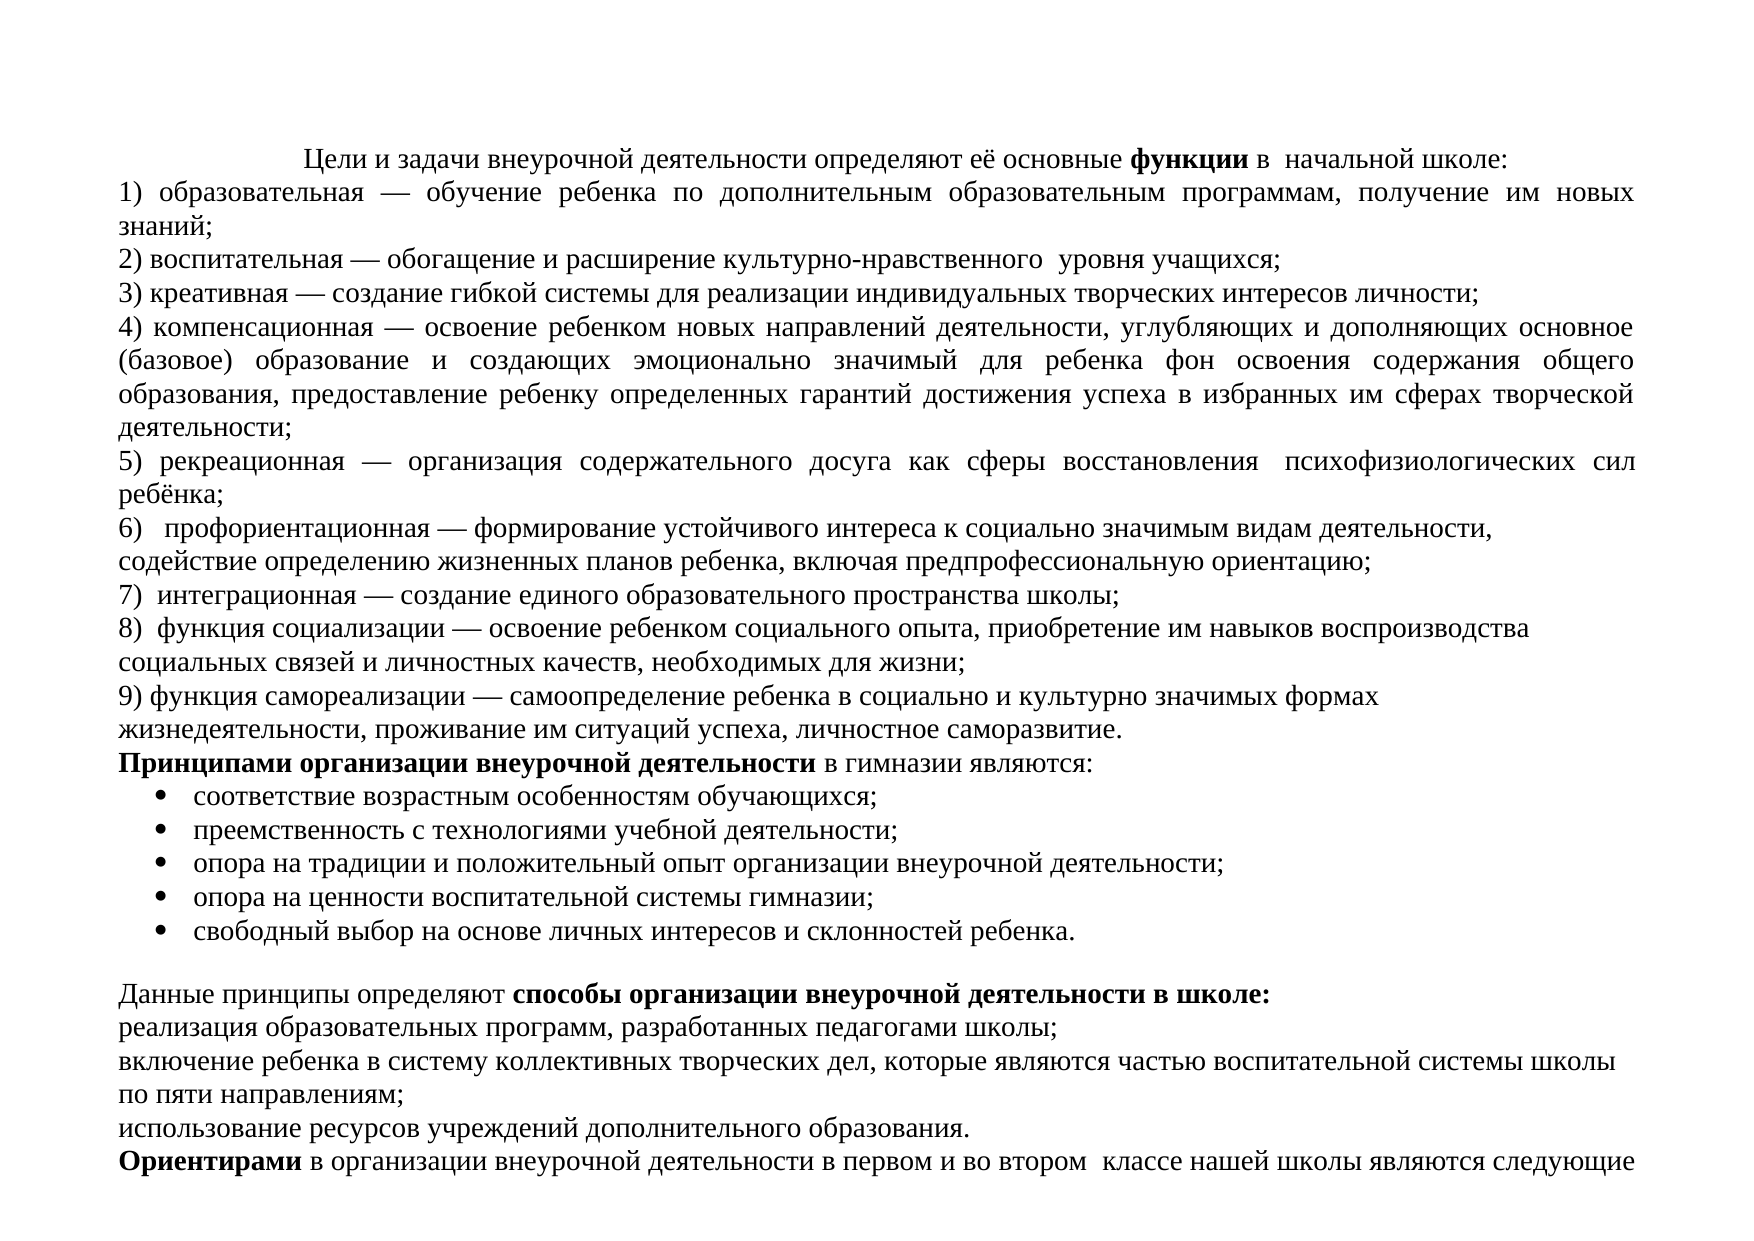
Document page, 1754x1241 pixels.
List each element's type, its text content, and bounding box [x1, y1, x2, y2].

list опора на традиции и положительный опыт организации внеурочной деятельности; [156, 846, 1636, 879]
text использование ресурсов учреждений дополнительного образования. [118, 1110, 1636, 1143]
text Цели и задачи внеурочной деятельности определяют её основные функции в начальной школе: [118, 118, 1636, 174]
text Ориентирами в организации внеурочной деятельности в первом и во втором классе нашей школы являются следующие [118, 1143, 1636, 1177]
text включение ребенка в систему коллективных творческих дел, которые являются частью воспитательной системы школы по пяти направлениям; [118, 1043, 1636, 1110]
text 7) интеграционная — создание единого образовательного пространства школы; 8) функция социализации — освоение ребенком социального опыта, приобретение им навыков воспроизводства социальных связей и личностных качеств, необходимых для жизни; 9) функция самореализации — самоопределение ребенка в социально и культурно значимых формах жизнедеятельности, проживание им ситуаций успеха, личностное саморазвитие. [118, 577, 1636, 745]
text 1) образовательная — обучение ребенка по дополнительным образовательным программам, получение им новых знаний; 2) воспитательная — обогащение и расширение культурно-нравственного уровня учащихся; [118, 174, 1636, 275]
list опора на ценности воспитательной системы гимназии; [156, 879, 1636, 913]
list свободный выбор на основе личных интересов и склонностей ребенка. [156, 913, 1636, 947]
text 6) профориентационная — формирование устойчивого интереса к социально значимым видам деятельности, содействие определению жизненных планов ребенка, включая предпрофессиональную ориентацию; [118, 510, 1636, 577]
list преемственность с технологиями учебной деятельности; [156, 812, 1636, 846]
text 4) компенсационная — освоение ребенком новых направлений деятельности, углубляющих и дополняющих основное (базовое) образование и создающих эмоционально значимый для ребенка фон освоения содержания общего образования, предоставление ребенку определенных гарантий достижения успеха в избранных им сферах творческой деятельности; 5) рекреационная — организация содержательного досуга как сферы восстановления психофизиологических сил ребёнка; [118, 309, 1636, 510]
list соответствие возрастным особенностям обучающихся; [156, 778, 1636, 812]
text Данные принципы определяют способы организации внеурочной деятельности в школе: [118, 976, 1636, 1009]
text Принципами организации внеурочной деятельности в гимназии являются: [118, 745, 1636, 778]
text 3) креативная — создание гибкой системы для реализации индивидуальных творческих интересов личности; [118, 275, 1636, 309]
text реализация образовательных программ, разработанных педагогами школы; [118, 1009, 1636, 1043]
